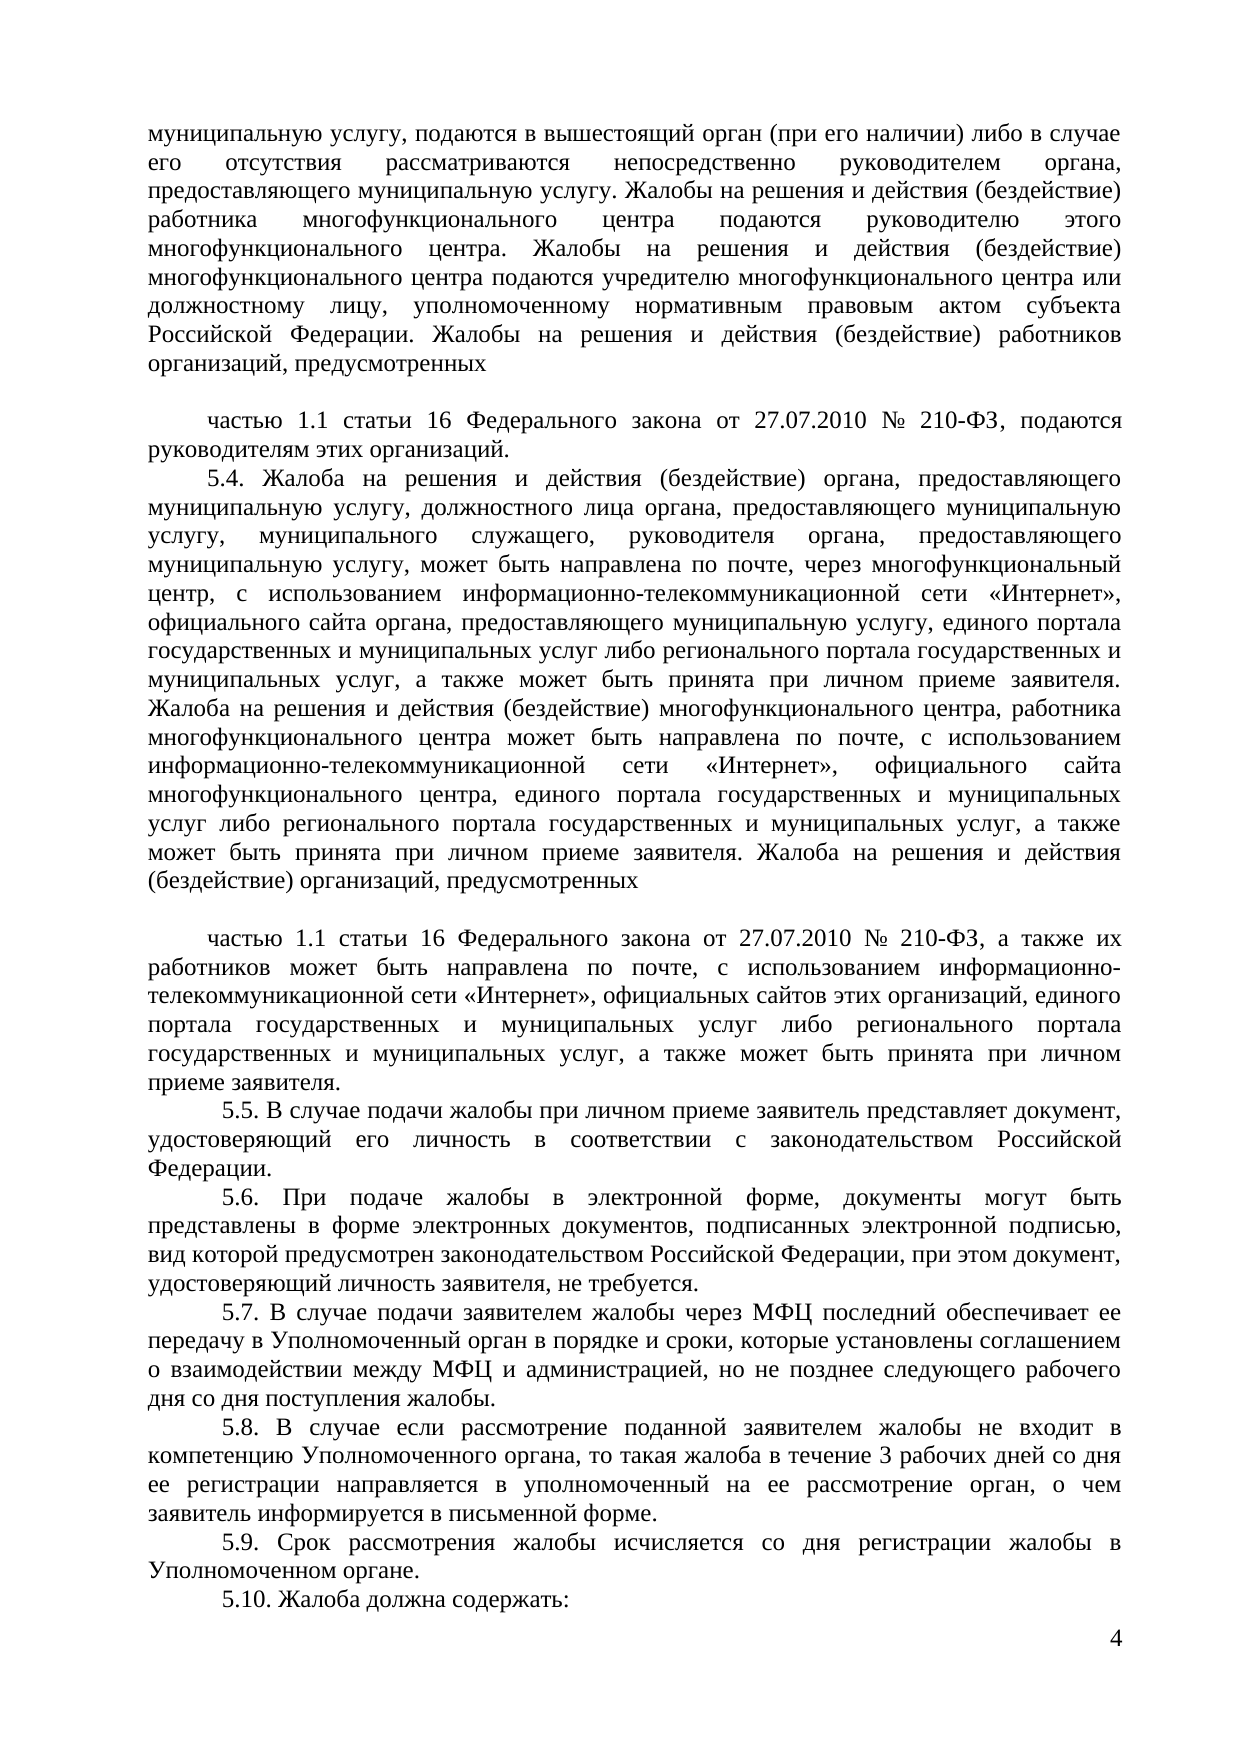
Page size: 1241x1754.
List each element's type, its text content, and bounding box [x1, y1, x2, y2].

text 5.5. В случае подачи жалобы при личном приеме заявитель представляет документ, удостоверяющий его личность в соответствии с законодательством Российской Федерации. [148, 1096, 1122, 1182]
text частью 1.1 статьи 16 Федерального закона от 27.07.2010 № 210-ФЗ, подаются руководителям этих организаций. [148, 406, 1122, 463]
text 5.8. В случае если рассмотрение поданной заявителем жалобы не входит в компетенцию Уполномоченного органа, то такая жалоба в течение 3 рабочих дней со дня ее регистрации направляется в уполномоченный на ее рассмотрение орган, о чем заявитель информируется в письменной форме. [148, 1412, 1122, 1527]
text 5.7. В случае подачи заявителем жалобы через МФЦ последний обеспечивает ее передачу в Уполномоченный орган в порядке и сроки, которые установлены соглашением о взаимодействии между МФЦ и администрацией, но не позднее следующего рабочего дня со дня поступления жалобы. [148, 1297, 1122, 1412]
text 5.9. Срок рассмотрения жалобы исчисляется со дня регистрации жалобы в Уполномоченном органе. [148, 1527, 1122, 1584]
text 5.10. Жалоба должна содержать: [148, 1584, 1122, 1613]
text 5.4. Жалоба на решения и действия (бездействие) органа, предоставляющего муниципальную услугу, должностного лица органа, предоставляющего муниципальную услугу, муниципального служащего, руководителя органа, предоставляющего муниципальную услугу, может быть направлена по почте, через многофункциональный центр, с использованием информационно-телекоммуникационной сети «Интернет», официального сайта органа, предоставляющего муниципальную услугу, единого портала государственных и муниципальных услуг либо регионального портала государственных и муниципальных услуг, а также может быть принята при личном приеме заявителя. Жалоба на решения и действия (бездействие) многофункционального центра, работника многофункционального центра может быть направлена по почте, с использованием информационно-телекоммуникационной сети «Интернет», официального сайта многофункционального центра, единого портала государственных и муниципальных услуг либо регионального портала государственных и муниципальных услуг, а также может быть принята при личном приеме заявителя. Жалоба на решения и действия (бездействие) организаций, предусмотренных [148, 463, 1122, 894]
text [148, 118, 1122, 377]
text 5.6. При подаче жалобы в электронной форме, документы могут быть представлены в форме электронных документов, подписанных электронной подписью, вид которой предусмотрен законодательством Российской Федерации, при этом документ, удостоверяющий личность заявителя, не требуется. [148, 1182, 1122, 1297]
text частью 1.1 статьи 16 Федерального закона от 27.07.2010 № 210-ФЗ, а также их работников может быть направлена по почте, с использованием информационно-телекоммуникационной сети «Интернет», официальных сайтов этих организаций, единого портала государственных и муниципальных услуг либо регионального портала государственных и муниципальных услуг, а также может быть принята при личном приеме заявителя. [148, 923, 1122, 1096]
